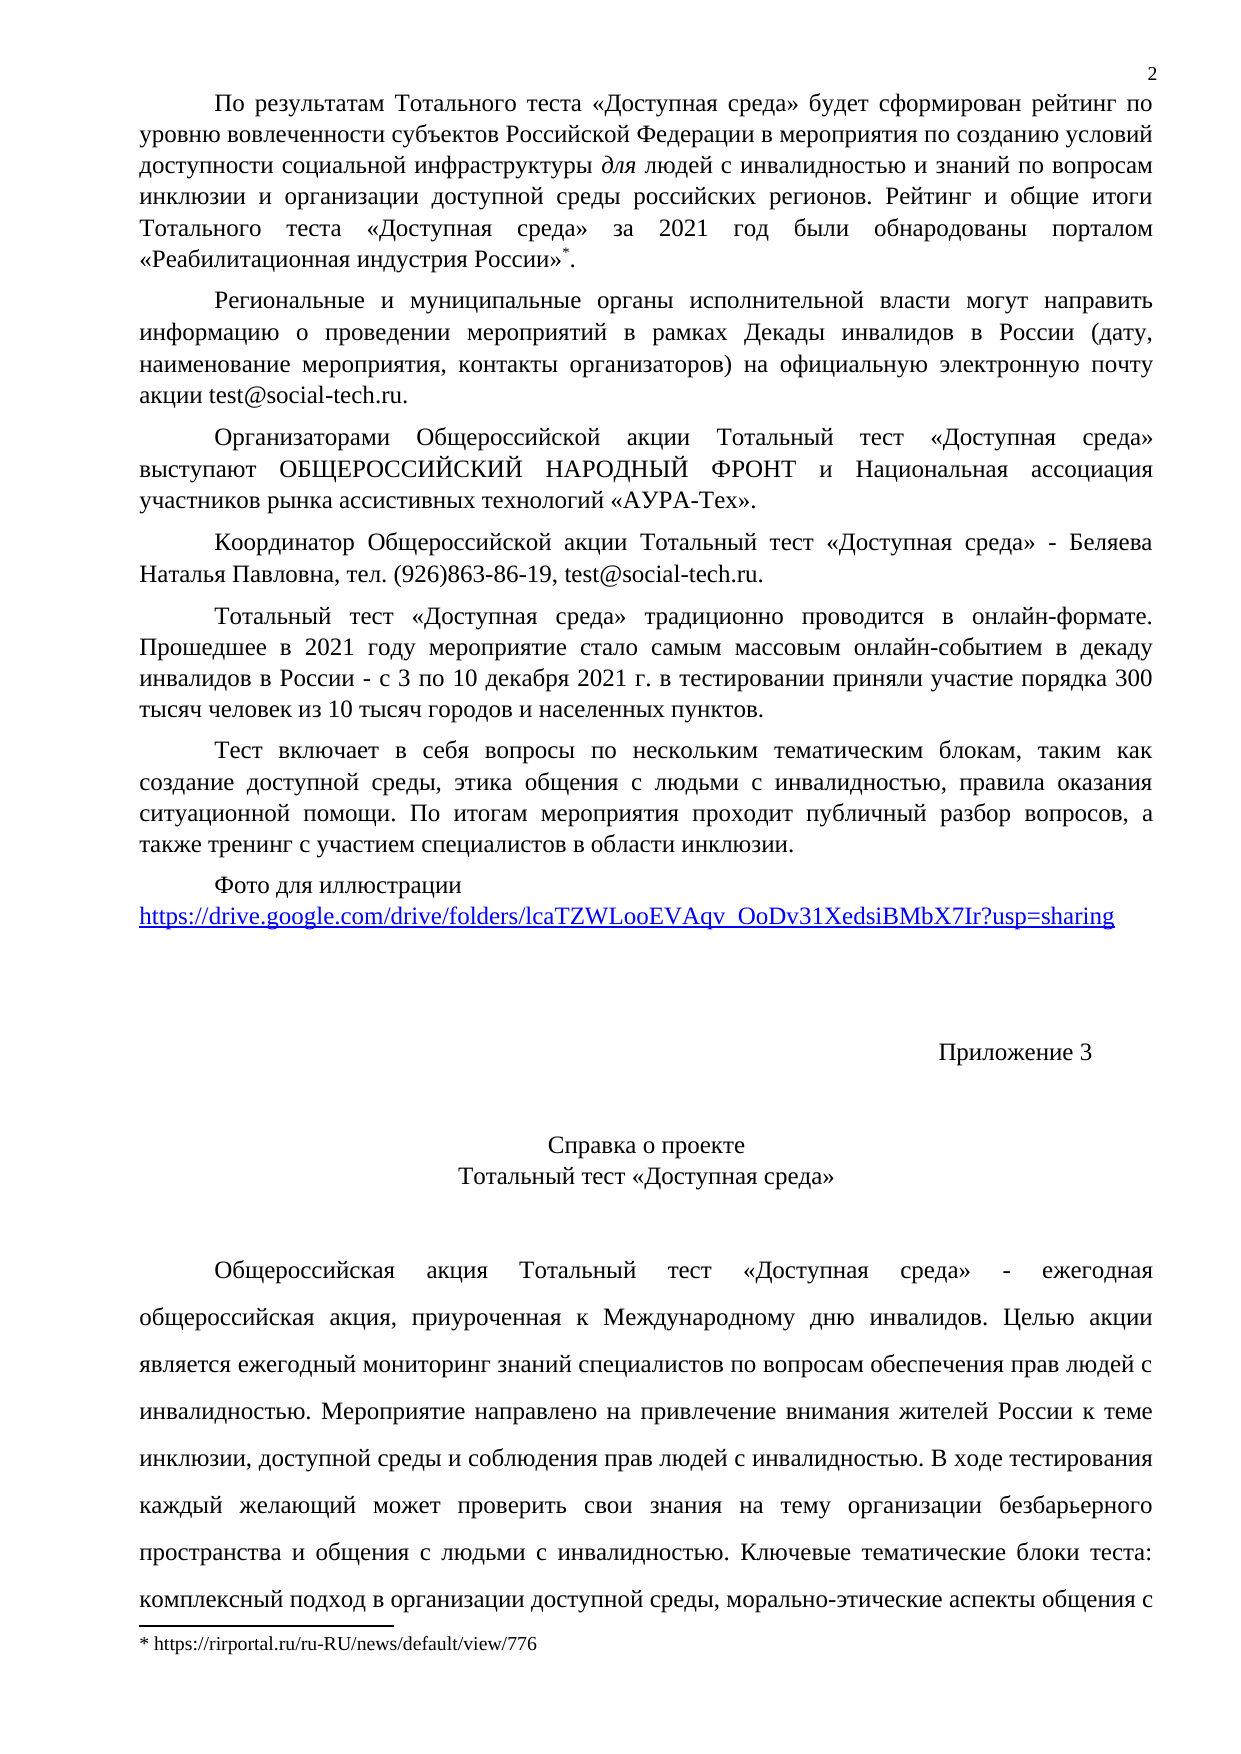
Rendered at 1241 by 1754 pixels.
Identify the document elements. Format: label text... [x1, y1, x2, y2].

text Тотальный тест «Доступная среда» традиционно проводится в онлайн-формате. Прошедшее в 2021 году мероприятие стало самым массовым онлайн-событием в декаду инвалидов в России - с 3 по 10 декабря 2021 г. в тестировании приняли участие порядка 300 тысяч человек из 10 тысяч городов и населенных пунктов. [139, 601, 1154, 723]
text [139, 1255, 1154, 1613]
text Организаторами Общероссийской акции Тотальный тест «Доступная среда» выступают ОБЩЕРОССИЙСКИЙ НАРОДНЫЙ ФРОНТ и Национальная ассоциация участников рынка ассистивных технологий «АУРА-Тех». [139, 422, 1154, 514]
text Региональные и муниципальные органы исполнительной власти могут направить информацию о проведении мероприятий в рамках Декады инвалидов в России (дату, наименование мероприятия, контакты организаторов) на официальную электронную почту акции test@social-tech.ru. [139, 286, 1154, 409]
text Фото для иллюстрации [139, 870, 1154, 899]
text Справка о проекте Тотальный тест «Доступная среда» [139, 1130, 1154, 1190]
text https://drive.google.com/drive/folders/lcaTZWLooEVAqv_OoDv31XedsiBMbX7Ir?usp=sharing [139, 901, 1154, 930]
text Координатор Общероссийской акции Тотальный тест «Доступная среда» - Беляева Наталья Павловна, тел. (926)863-86-19, test@social-tech.ru. [139, 527, 1154, 588]
text Тест включает в себя вопросы по нескольким тематическим блокам, таким как создание доступной среды, этика общения с людьми с инвалидностью, правила оказания ситуационной помощи. По итогам мероприятия проходит публичный разбор вопросов, а также тренинг с участием специалистов в области инклюзии. [139, 736, 1154, 857]
text Приложение 3 [139, 1037, 1154, 1065]
text По результатам Тотального теста «Доступная среда» будет сформирован рейтинг по уровню вовлеченности субъектов Российской Федерации в мероприятия по созданию условий доступности социальной инфраструктуры для людей с инвалидностью и знаний по вопросам инклюзии и организации доступной среды российских регионов. Рейтинг и общие итоги Тотального теста «Доступная среда» за 2021 год были обнародованы порталом «Реабилитационная индустрия России». [139, 88, 1154, 273]
